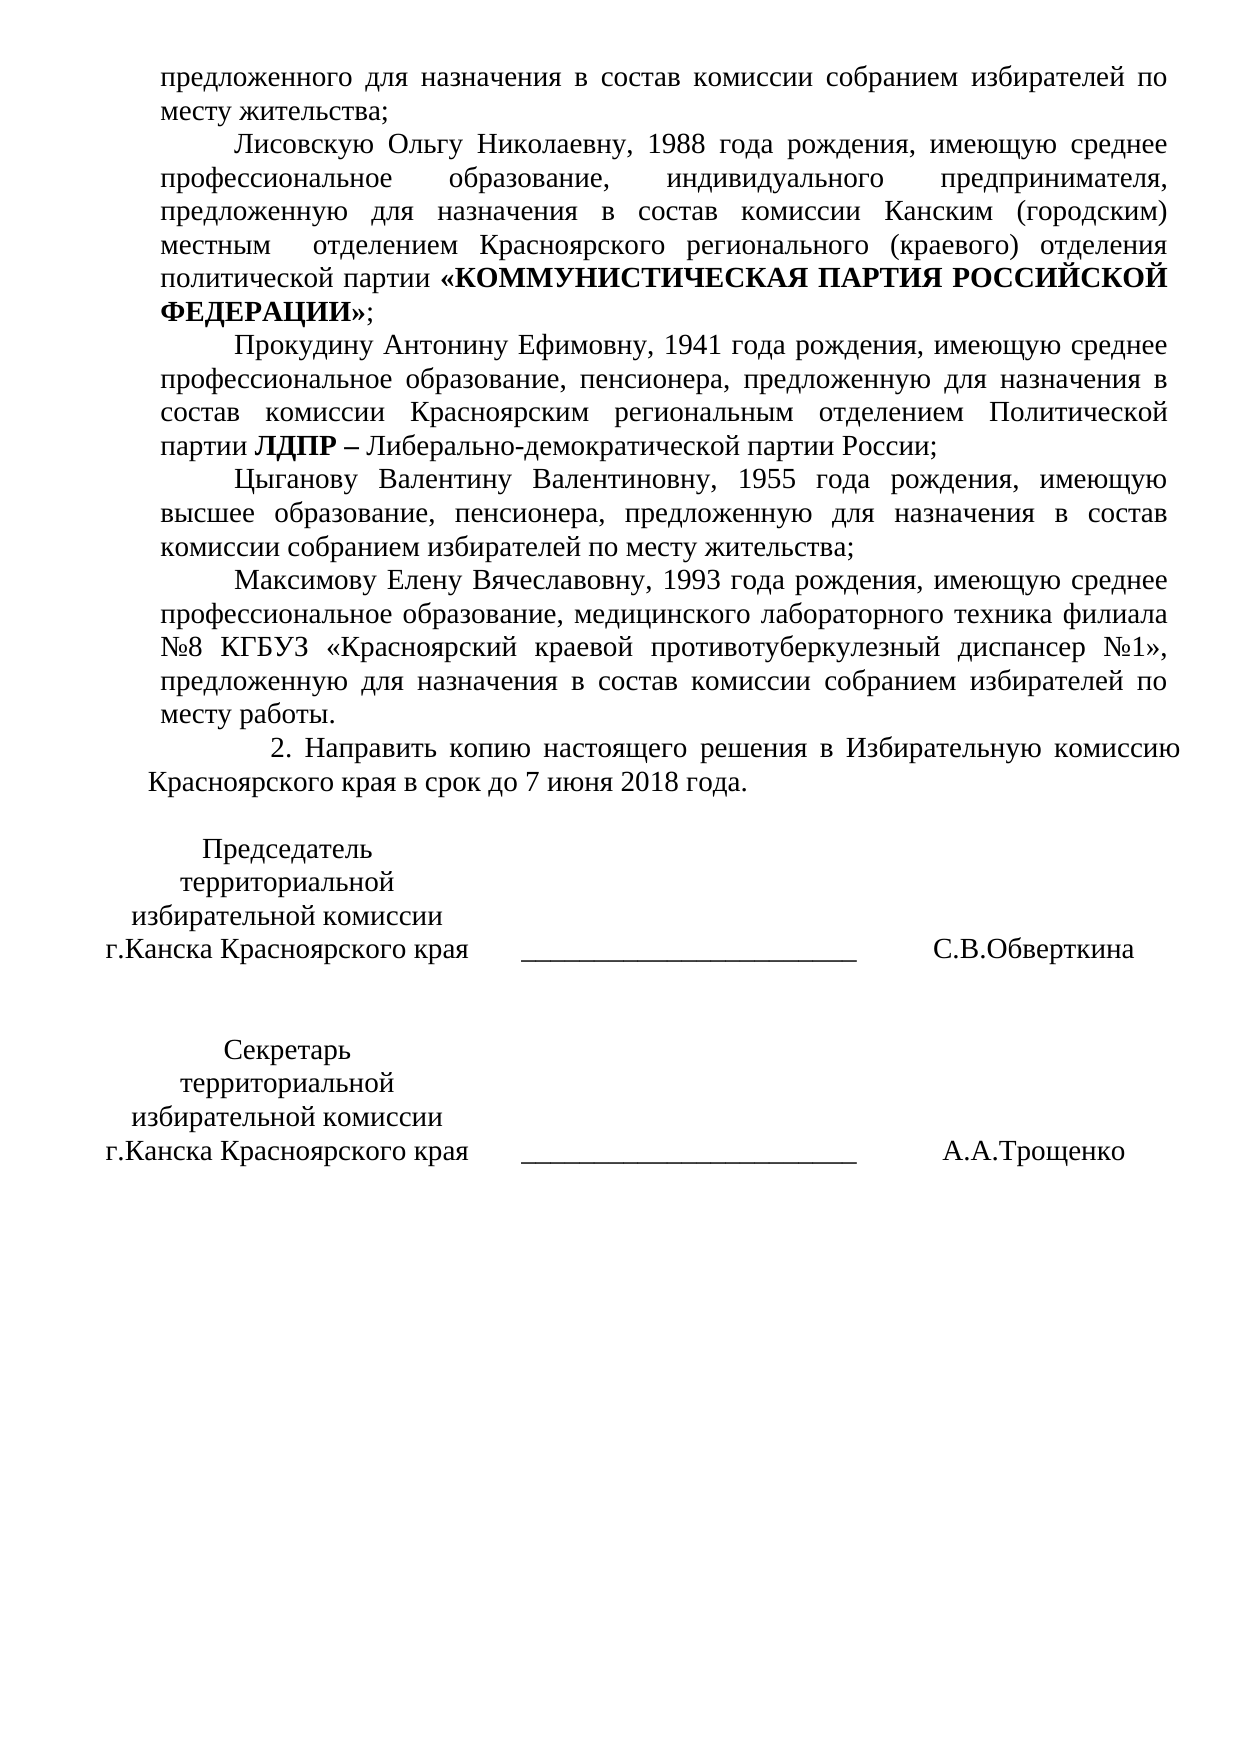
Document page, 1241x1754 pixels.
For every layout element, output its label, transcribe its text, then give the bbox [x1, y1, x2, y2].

text Цыганову Валентину Валентиновну, 1955 года рождения, имеющую высшее образование, пенсионера, предложенную для назначения в состав комиссии собранием избирателей по месту жительства; [160, 462, 1168, 562]
text 2. Направить копию настоящего решения в Избирательную комиссию Красноярского края в срок до 7 июня 2018 года. [148, 730, 1181, 797]
text Лисовскую Ольгу Николаевну, 1988 года рождения, имеющую среднее профессиональное образование, индивидуального предпринимателя, предложенную для назначения в состав комиссии Канским (городским) местным отделением Красноярского регионального (краевого) отделения политической партии «КОММУНИСТИЧЕСКАЯ ПАРТИЯ РОССИЙСКОЙ ФЕДЕРАЦИИ»; [160, 126, 1168, 327]
table_cell А.А.Трощенко [868, 999, 1199, 1200]
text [160, 59, 1168, 126]
table_cell _______________________ [510, 999, 868, 1200]
table_header Председатель территориальной избирательной комиссии г.Канска Красноярского края [64, 831, 510, 998]
table_header _______________________ [510, 831, 868, 998]
text Прокудину Антонину Ефимовну, 1941 года рождения, имеющую среднее профессиональное образование, пенсионера, предложенную для назначения в состав комиссии Красноярским региональным отделением Политической партии ЛДПР – Либерально-демократической партии России; [160, 327, 1168, 462]
text Максимову Елену Вячеславовну, 1993 года рождения, имеющую среднее профессиональное образование, медицинского лабораторного техника филиала №8 КГБУЗ «Красноярский краевой противотуберкулезный диспансер №1», предложенную для назначения в состав комиссии собранием избирателей по месту работы. [160, 562, 1168, 730]
table_header С.В.Обверткина [868, 831, 1199, 998]
table_cell Секретарь территориальной избирательной комиссии г.Канска Красноярского края [64, 999, 510, 1200]
